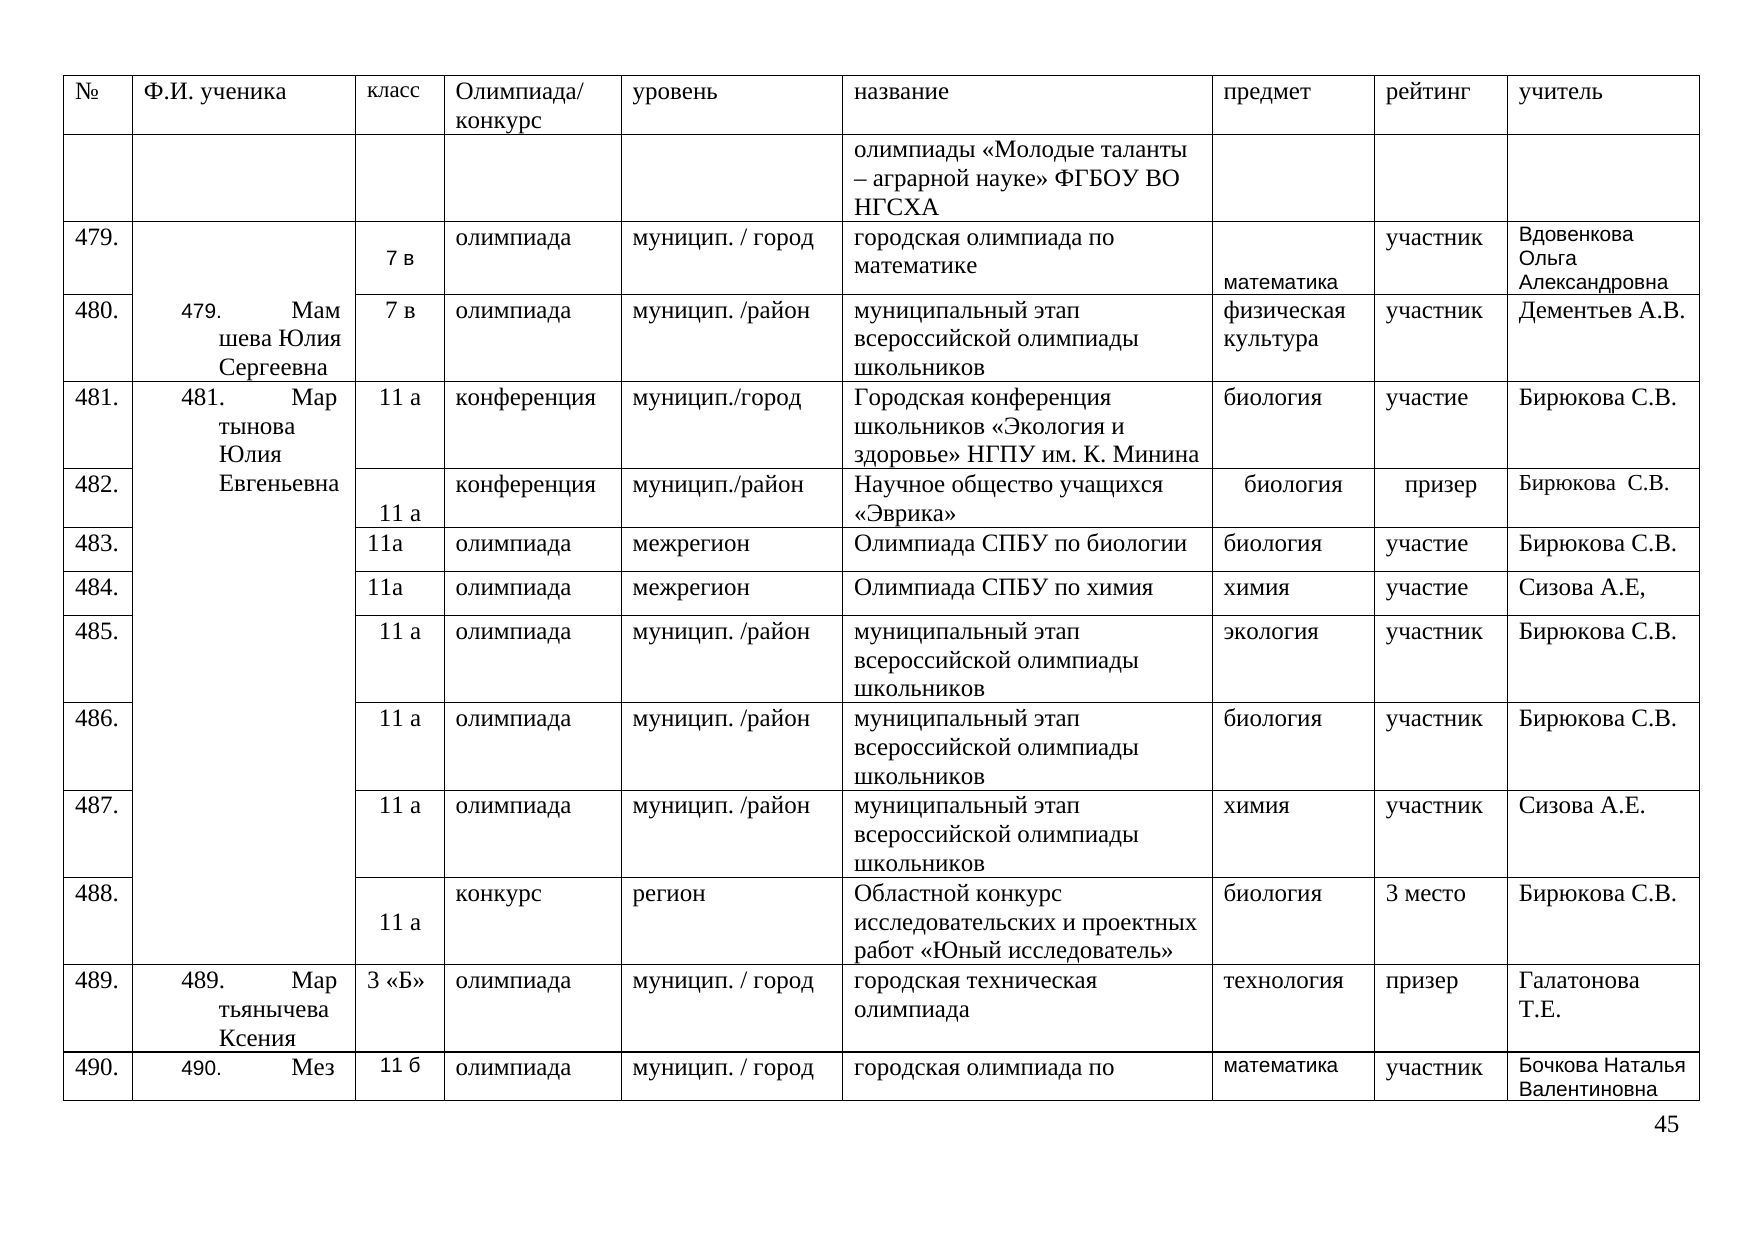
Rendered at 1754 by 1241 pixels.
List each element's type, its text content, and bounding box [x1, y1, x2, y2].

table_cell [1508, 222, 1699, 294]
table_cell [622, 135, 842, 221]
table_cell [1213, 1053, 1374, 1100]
table_header класс [356, 76, 444, 133]
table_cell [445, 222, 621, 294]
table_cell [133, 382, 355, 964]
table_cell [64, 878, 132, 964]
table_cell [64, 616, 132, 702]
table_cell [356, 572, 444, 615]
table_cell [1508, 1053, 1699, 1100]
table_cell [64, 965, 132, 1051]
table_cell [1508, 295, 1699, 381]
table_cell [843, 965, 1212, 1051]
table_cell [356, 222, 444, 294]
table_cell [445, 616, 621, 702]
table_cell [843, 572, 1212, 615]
table_header № [64, 76, 132, 133]
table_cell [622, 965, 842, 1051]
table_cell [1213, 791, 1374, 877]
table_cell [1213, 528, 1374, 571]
table_header Ф.И. ученика [133, 76, 355, 133]
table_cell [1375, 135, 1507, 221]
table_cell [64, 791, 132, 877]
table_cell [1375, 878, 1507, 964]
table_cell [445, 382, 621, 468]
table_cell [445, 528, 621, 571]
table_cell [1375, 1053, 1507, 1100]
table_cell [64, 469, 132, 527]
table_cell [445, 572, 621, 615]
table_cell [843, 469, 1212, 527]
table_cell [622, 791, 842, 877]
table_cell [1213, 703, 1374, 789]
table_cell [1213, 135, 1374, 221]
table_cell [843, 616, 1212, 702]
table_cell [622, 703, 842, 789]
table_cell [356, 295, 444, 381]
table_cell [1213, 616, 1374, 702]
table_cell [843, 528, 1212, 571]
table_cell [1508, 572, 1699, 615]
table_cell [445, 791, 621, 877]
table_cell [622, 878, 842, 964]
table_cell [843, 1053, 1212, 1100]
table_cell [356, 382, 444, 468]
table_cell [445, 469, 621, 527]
table_header Олимпиада/конкурс [445, 76, 621, 133]
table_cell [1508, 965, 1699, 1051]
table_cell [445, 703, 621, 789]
table_header учитель [1508, 76, 1699, 133]
table_header уровень [622, 76, 842, 133]
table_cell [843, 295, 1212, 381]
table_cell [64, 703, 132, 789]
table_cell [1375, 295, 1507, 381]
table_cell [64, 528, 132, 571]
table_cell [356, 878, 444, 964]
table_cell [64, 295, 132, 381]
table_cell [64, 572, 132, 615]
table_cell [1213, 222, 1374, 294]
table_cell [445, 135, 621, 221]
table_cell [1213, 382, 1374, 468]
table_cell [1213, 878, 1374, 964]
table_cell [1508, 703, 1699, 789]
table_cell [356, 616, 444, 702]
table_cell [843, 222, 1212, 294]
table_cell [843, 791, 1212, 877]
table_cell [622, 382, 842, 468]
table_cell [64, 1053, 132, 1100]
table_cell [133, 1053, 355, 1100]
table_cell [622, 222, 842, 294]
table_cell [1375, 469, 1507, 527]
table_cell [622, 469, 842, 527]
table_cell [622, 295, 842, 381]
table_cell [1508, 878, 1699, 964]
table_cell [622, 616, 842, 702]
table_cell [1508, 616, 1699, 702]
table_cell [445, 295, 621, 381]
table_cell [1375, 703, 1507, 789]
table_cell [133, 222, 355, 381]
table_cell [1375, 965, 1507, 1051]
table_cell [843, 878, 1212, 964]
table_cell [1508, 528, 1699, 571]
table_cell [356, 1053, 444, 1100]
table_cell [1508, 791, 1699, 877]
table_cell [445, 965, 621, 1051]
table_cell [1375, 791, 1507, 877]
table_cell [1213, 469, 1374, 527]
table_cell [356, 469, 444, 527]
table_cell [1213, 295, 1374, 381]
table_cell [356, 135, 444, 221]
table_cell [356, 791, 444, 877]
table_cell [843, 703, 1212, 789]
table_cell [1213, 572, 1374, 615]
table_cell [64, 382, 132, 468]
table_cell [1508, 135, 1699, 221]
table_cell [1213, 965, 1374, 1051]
table_header название [843, 76, 1212, 133]
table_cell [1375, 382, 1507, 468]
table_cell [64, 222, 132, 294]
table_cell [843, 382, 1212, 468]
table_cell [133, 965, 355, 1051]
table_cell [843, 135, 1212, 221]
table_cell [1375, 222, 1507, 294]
table_header рейтинг [1375, 76, 1507, 133]
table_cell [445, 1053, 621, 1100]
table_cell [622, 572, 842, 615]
table_header предмет [1213, 76, 1374, 133]
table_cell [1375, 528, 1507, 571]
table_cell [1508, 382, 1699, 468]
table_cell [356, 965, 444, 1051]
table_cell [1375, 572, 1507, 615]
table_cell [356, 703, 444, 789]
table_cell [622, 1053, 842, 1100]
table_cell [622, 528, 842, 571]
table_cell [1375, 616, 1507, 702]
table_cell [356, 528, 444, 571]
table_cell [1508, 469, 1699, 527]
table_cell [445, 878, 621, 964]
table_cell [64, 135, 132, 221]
